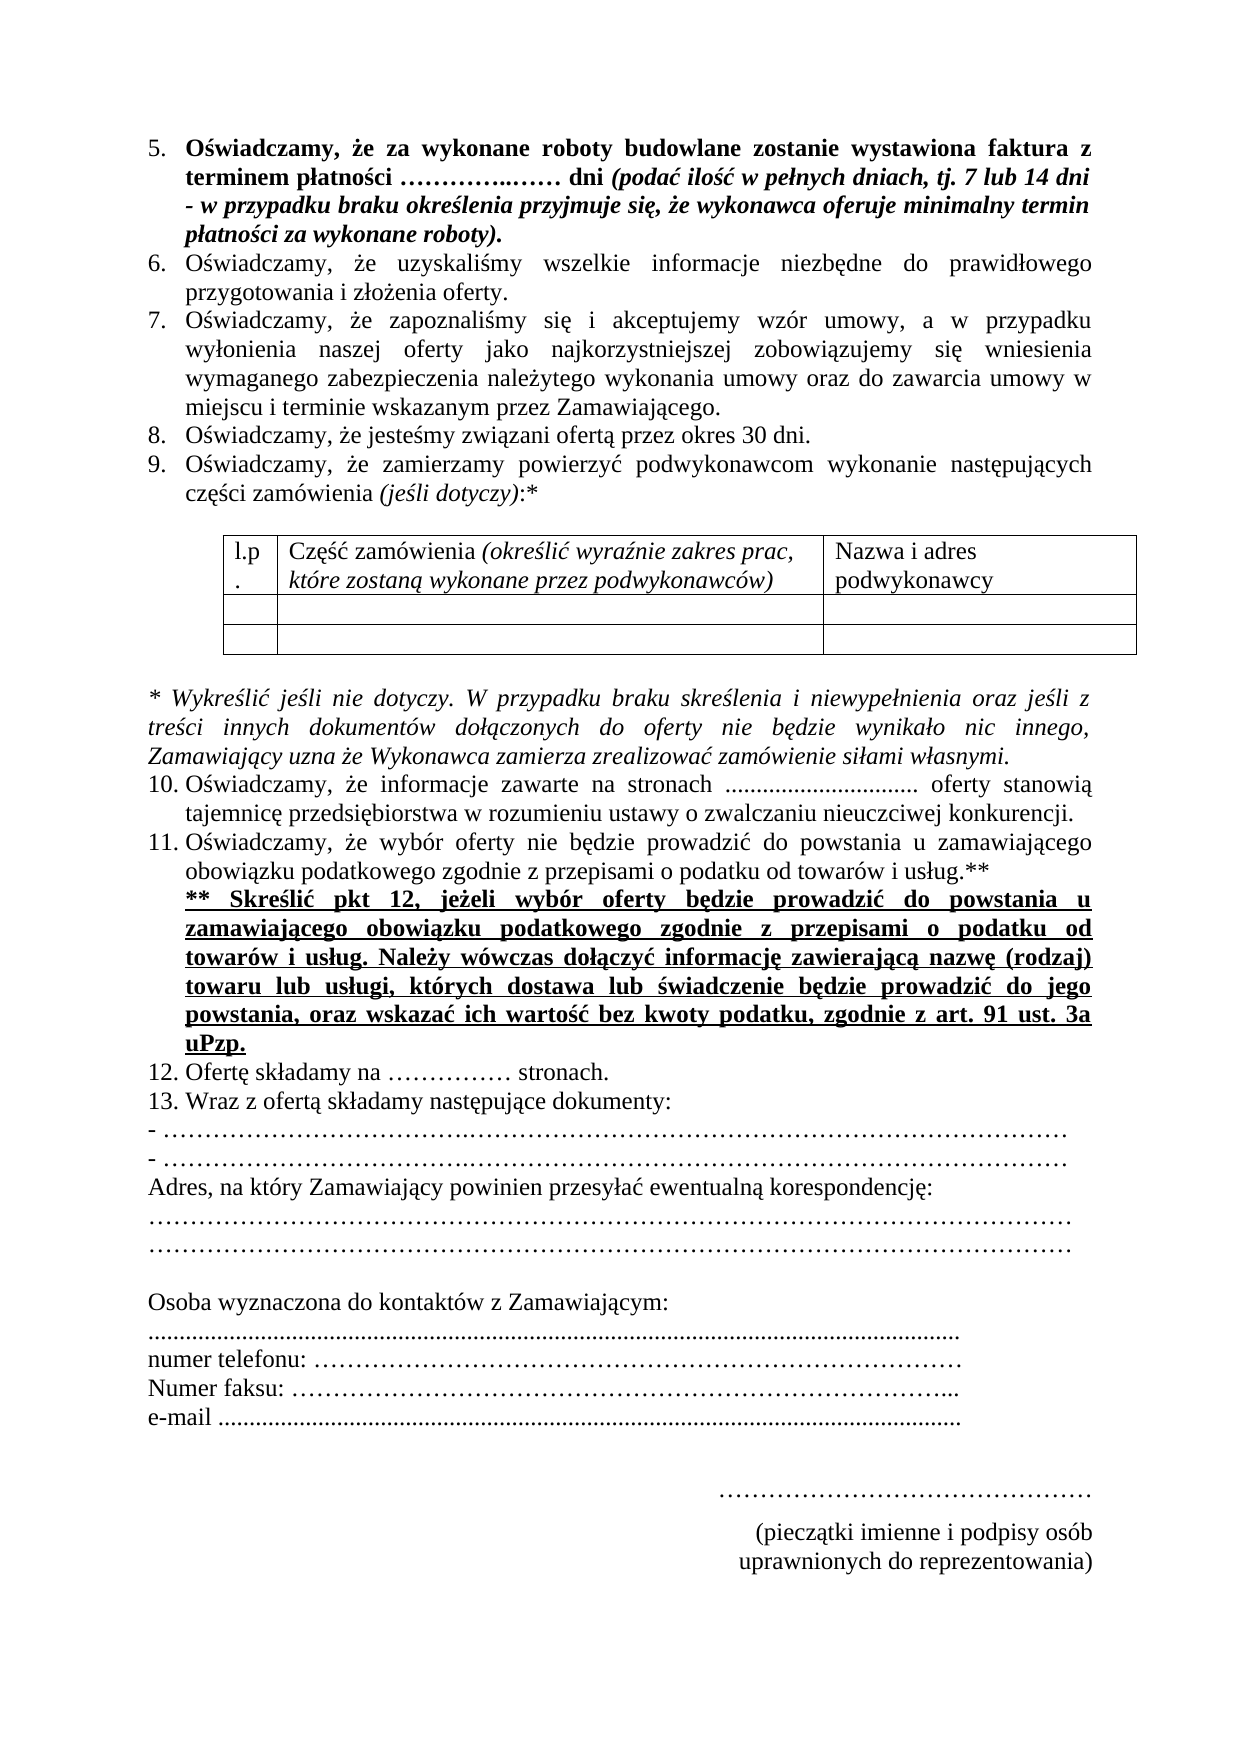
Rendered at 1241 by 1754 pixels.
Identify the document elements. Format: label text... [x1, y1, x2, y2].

text (pieczątki imienne i podpisy osób uprawnionych do reprezentowania) [148, 1517, 1093, 1574]
text Numer faksu: ……………………………………………………………………... e-mail ....................................................................................................................... [148, 1373, 1093, 1431]
table_cell [224, 625, 277, 653]
text Adres, na który Zamawiający powinien przesyłać ewentualną korespondencję: [148, 1172, 1093, 1201]
table_header l.p. [224, 536, 277, 594]
list Ofertę składamy na …………… stronach. [148, 1057, 1093, 1086]
table_cell [278, 625, 823, 653]
table_cell [278, 595, 823, 624]
list Oświadczamy, że zamierzamy powierzyć podwykonawcom wykonanie następujących części zamówienia (jeśli dotyczy):* [148, 449, 1093, 507]
table_cell [824, 595, 1136, 624]
list Oświadczamy, że zapoznaliśmy się i akceptujemy wzór umowy, a w przypadku wyłonienia naszej oferty jako najkorzystniejszej zobowiązujemy się wniesienia wymaganego zabezpieczenia należytego wykonania umowy oraz do zawarcia umowy w miejscu i terminie wskazanym przez Zamawiającego. [148, 305, 1093, 420]
text ** Skreślić pkt 12, jeżeli wybór oferty będzie prowadzić do powstania u zamawiającego obowiązku podatkowego zgodnie z przepisami o podatku od towarów i usług. Należy wówczas dołączyć informację zawierającą nazwę (rodzaj) towaru lub usługi, których dostawa lub świadczenie będzie prowadzić do jego powstania, oraz wskazać ich wartość bez kwoty podatku, zgodnie z art. 91 ust. 3a uPzp. [185, 940, 1093, 967]
table_cell [224, 595, 277, 624]
list Oświadczamy, że za wykonane roboty budowlane zostanie wystawiona faktura z terminem płatności …………..…… dni (podać ilość w pełnych dniach, tj. 7 lub 14 dni - w przypadku braku określenia przyjmuje się, że wykonawca oferuje minimalny termin płatności za wykonane roboty). [148, 133, 1093, 248]
list Oświadczamy, że wybór oferty nie będzie prowadzić do powstania u zamawiającego obowiązku podatkowego zgodnie z przepisami o podatku od towarów i usług.** [148, 827, 1093, 884]
text ** Skreślić pkt 12, jeżeli wybór oferty będzie prowadzić do powstania u zamawiającego obowiązku podatkowego zgodnie z przepisami o podatku od towarów i usług. Należy wówczas dołączyć informację zawierającą nazwę (rodzaj) towaru lub usługi, których dostawa lub świadczenie będzie prowadzić do jego powstania, oraz wskazać ich wartość bez kwoty podatku, zgodnie z art. 91 ust. 3a uPzp. [185, 968, 1093, 1057]
list Oświadczamy, że informacje zawarte na stronach ............................... oferty stanowią tajemnicę przedsiębiorstwa w rozumieniu ustawy o zwalczaniu nieuczciwej konkurencji. [148, 769, 1093, 827]
table_cell [824, 625, 1136, 653]
text * Wykreślić jeśli nie dotyczy. W przypadku braku skreślenia i niewypełnienia oraz jeśli z treści innych dokumentów dołączonych do oferty nie będzie wynikało nic innego, Zamawiający uzna że Wykonawca zamierza zrealizować zamówienie siłami własnymi. [148, 683, 1093, 769]
text ** Skreślić pkt 12, jeżeli wybór oferty będzie prowadzić do powstania u zamawiającego obowiązku podatkowego zgodnie z przepisami o podatku od towarów i usług. Należy wówczas dołączyć informację zawierającą nazwę (rodzaj) towaru lub usługi, których dostawa lub świadczenie będzie prowadzić do jego powstania, oraz wskazać ich wartość bez kwoty podatku, zgodnie z art. 91 ust. 3a uPzp. [185, 884, 1093, 938]
text ……………………………………… [148, 1474, 1093, 1503]
list Oświadczamy, że jesteśmy związani ofertą przez okres 30 dni. [148, 420, 1093, 449]
list Wraz z ofertą składamy następujące dokumenty: [148, 1086, 1093, 1114]
text numer telefonu: …………………………………………………………………… [148, 1344, 1093, 1373]
text - ……………………………….……………………………………………………………… [148, 1143, 1093, 1172]
text .................................................................................................................................. [148, 1316, 1093, 1344]
text Osoba wyznaczona do kontaktów z Zamawiającym: [148, 1287, 1093, 1316]
table_header Nazwa i adres podwykonawcy [824, 536, 1136, 594]
list Oświadczamy, że uzyskaliśmy wszelkie informacje niezbędne do prawidłowego przygotowania i złożenia oferty. [148, 248, 1093, 305]
table_header Część zamówienia (określić wyraźnie zakres prac, które zostaną wykonane przez podwykonawców) [278, 536, 823, 594]
text - ……………………………….……………………………………………………………… [148, 1114, 1093, 1143]
text …………………………………………………………………………………………………………………………………………………………………………………………………… [148, 1201, 1093, 1258]
